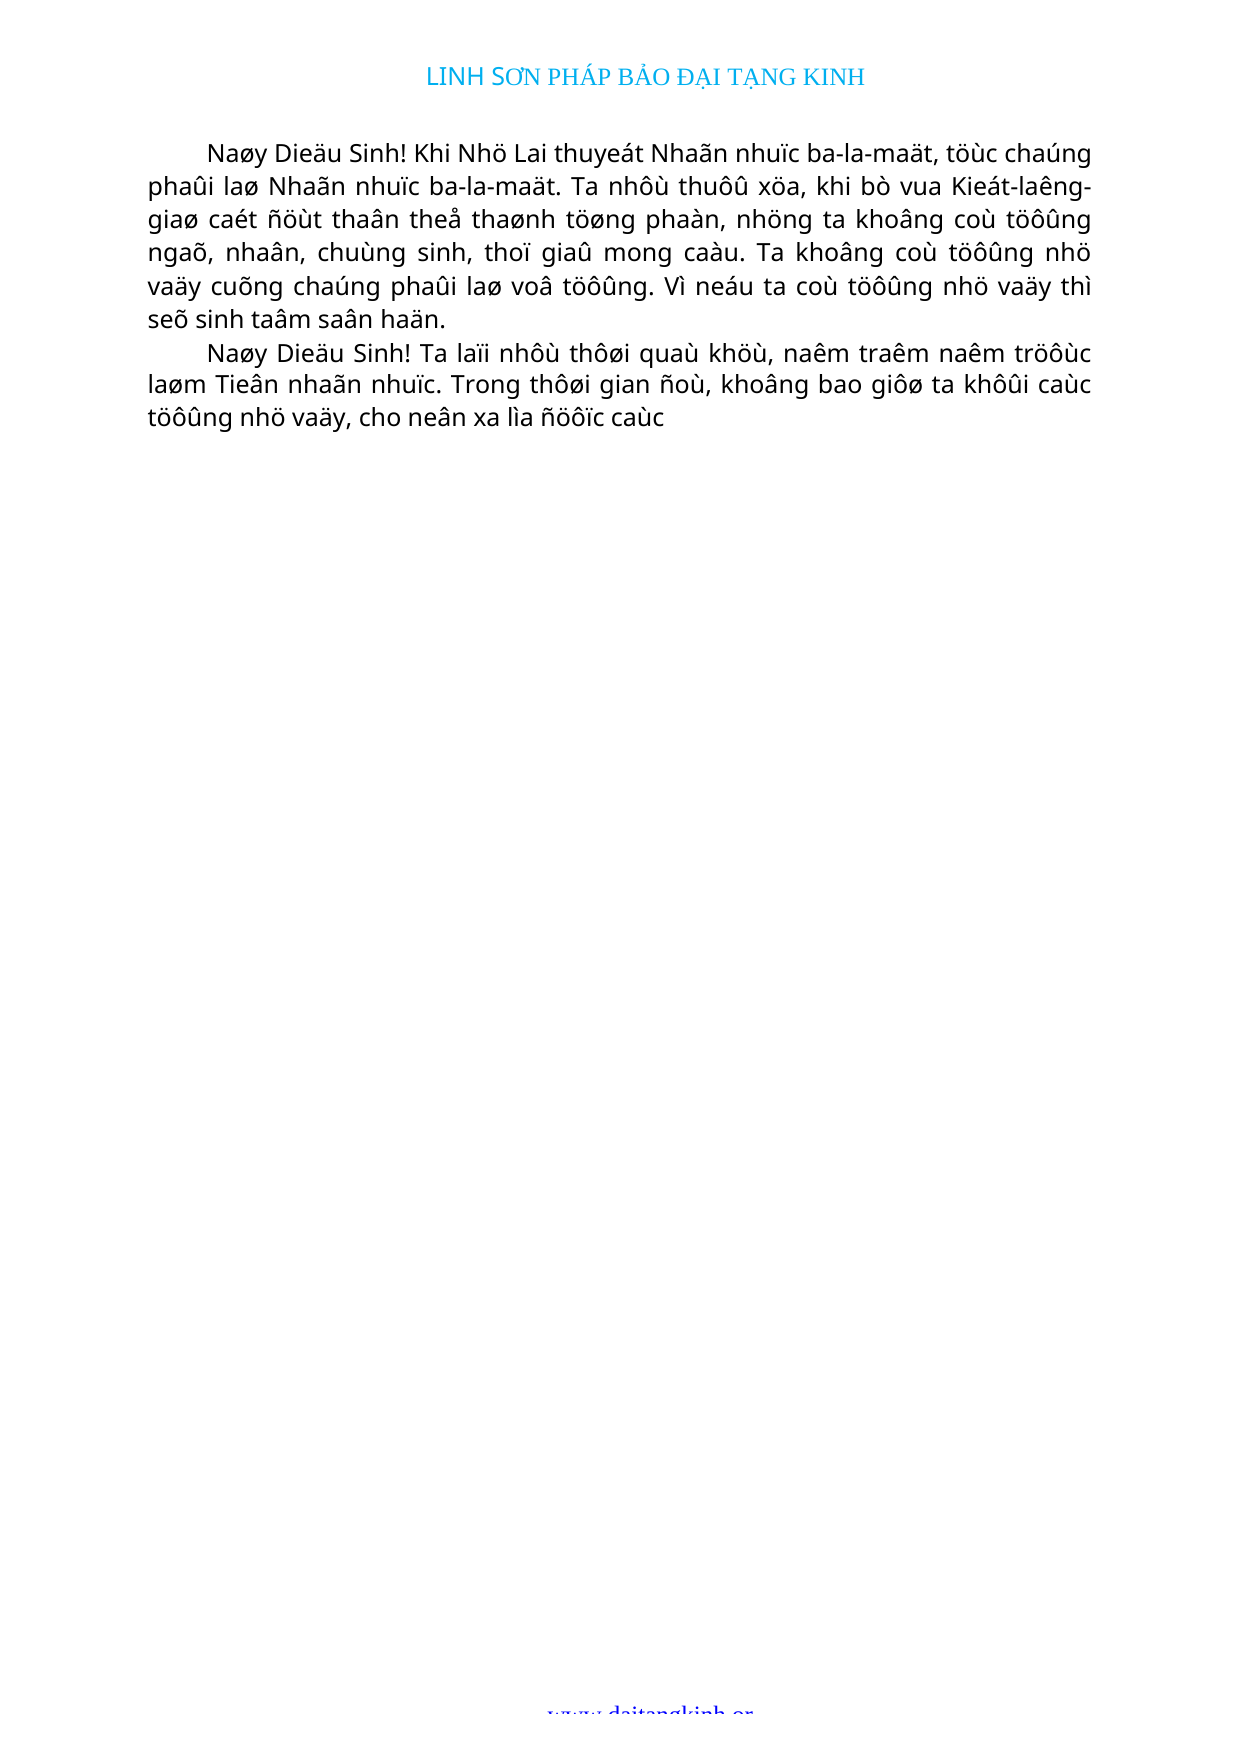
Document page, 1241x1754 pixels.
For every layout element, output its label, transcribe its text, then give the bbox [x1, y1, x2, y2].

text Naøy Dieäu Sinh! Ta laïi nhôù thôøi quaù khöù, naêm traêm naêm tröôùc laøm Tieân nhaãn nhuïc. Trong thôøi gian ñoù, khoâng bao giôø ta khôûi caùc töôûng nhö vaäy, cho neân xa lìa ñöôïc caùc [147, 336, 1093, 434]
text Naøy Dieäu Sinh! Khi Nhö Lai thuyeát Nhaãn nhuïc ba-la-maät, töùc chaúng phaûi laø Nhaãn nhuïc ba-la-maät. Ta nhôù thuôû xöa, khi bò vua Kieát-laêng-giaø caét ñöùt thaân theå thaønh töøng phaàn, nhöng ta khoâng coù töôûng ngaõ, nhaân, chuùng sinh, thoï giaû mong caàu. Ta khoâng coù töôûng nhö vaäy cuõng chaúng phaûi laø voâ töôûng. Vì neáu ta coù töôûng nhö vaäy thì seõ sinh taâm saân haän. [147, 135, 1093, 336]
